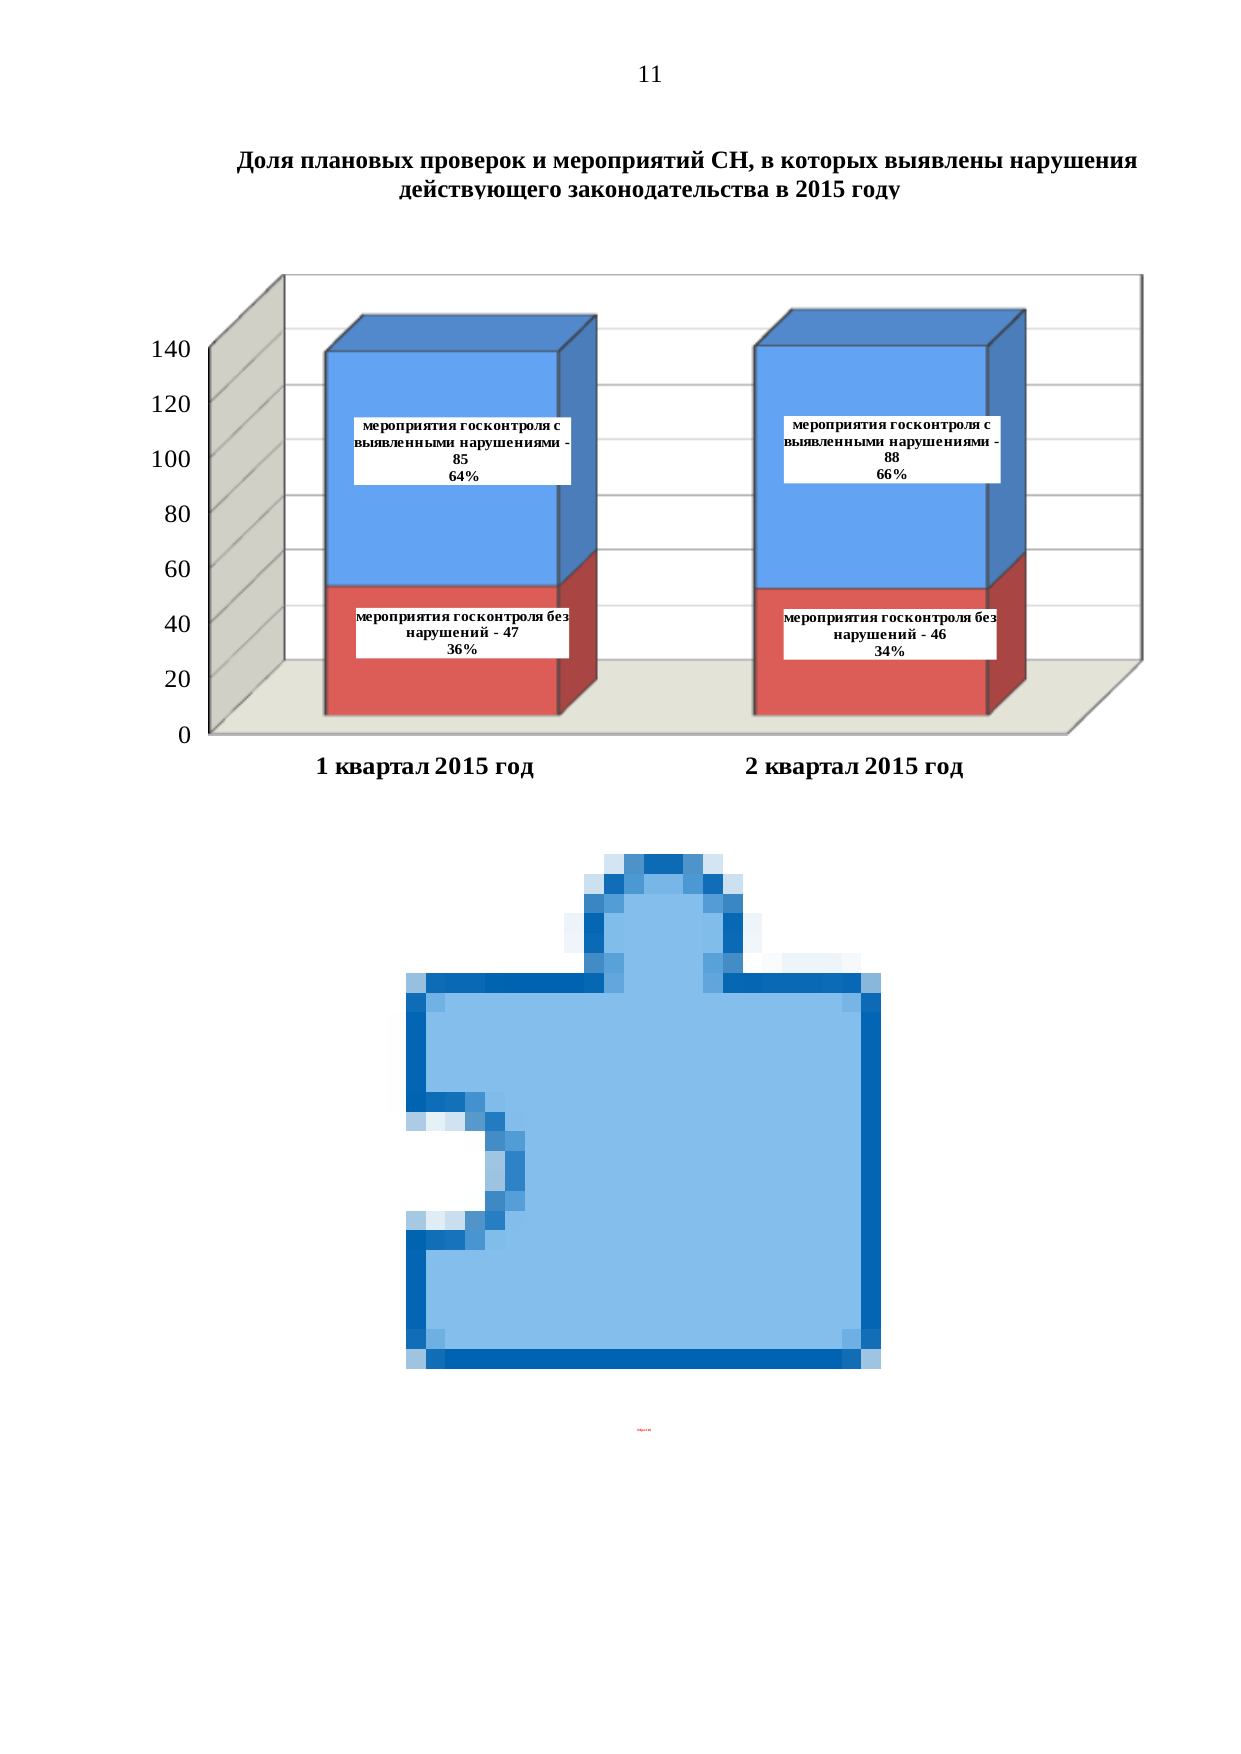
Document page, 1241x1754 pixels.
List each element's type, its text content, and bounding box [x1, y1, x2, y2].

text Доля плановых проверок и мероприятий СН, в которых выявлены нарушения действующего законодательства в 2015 году [118, 145, 1181, 199]
